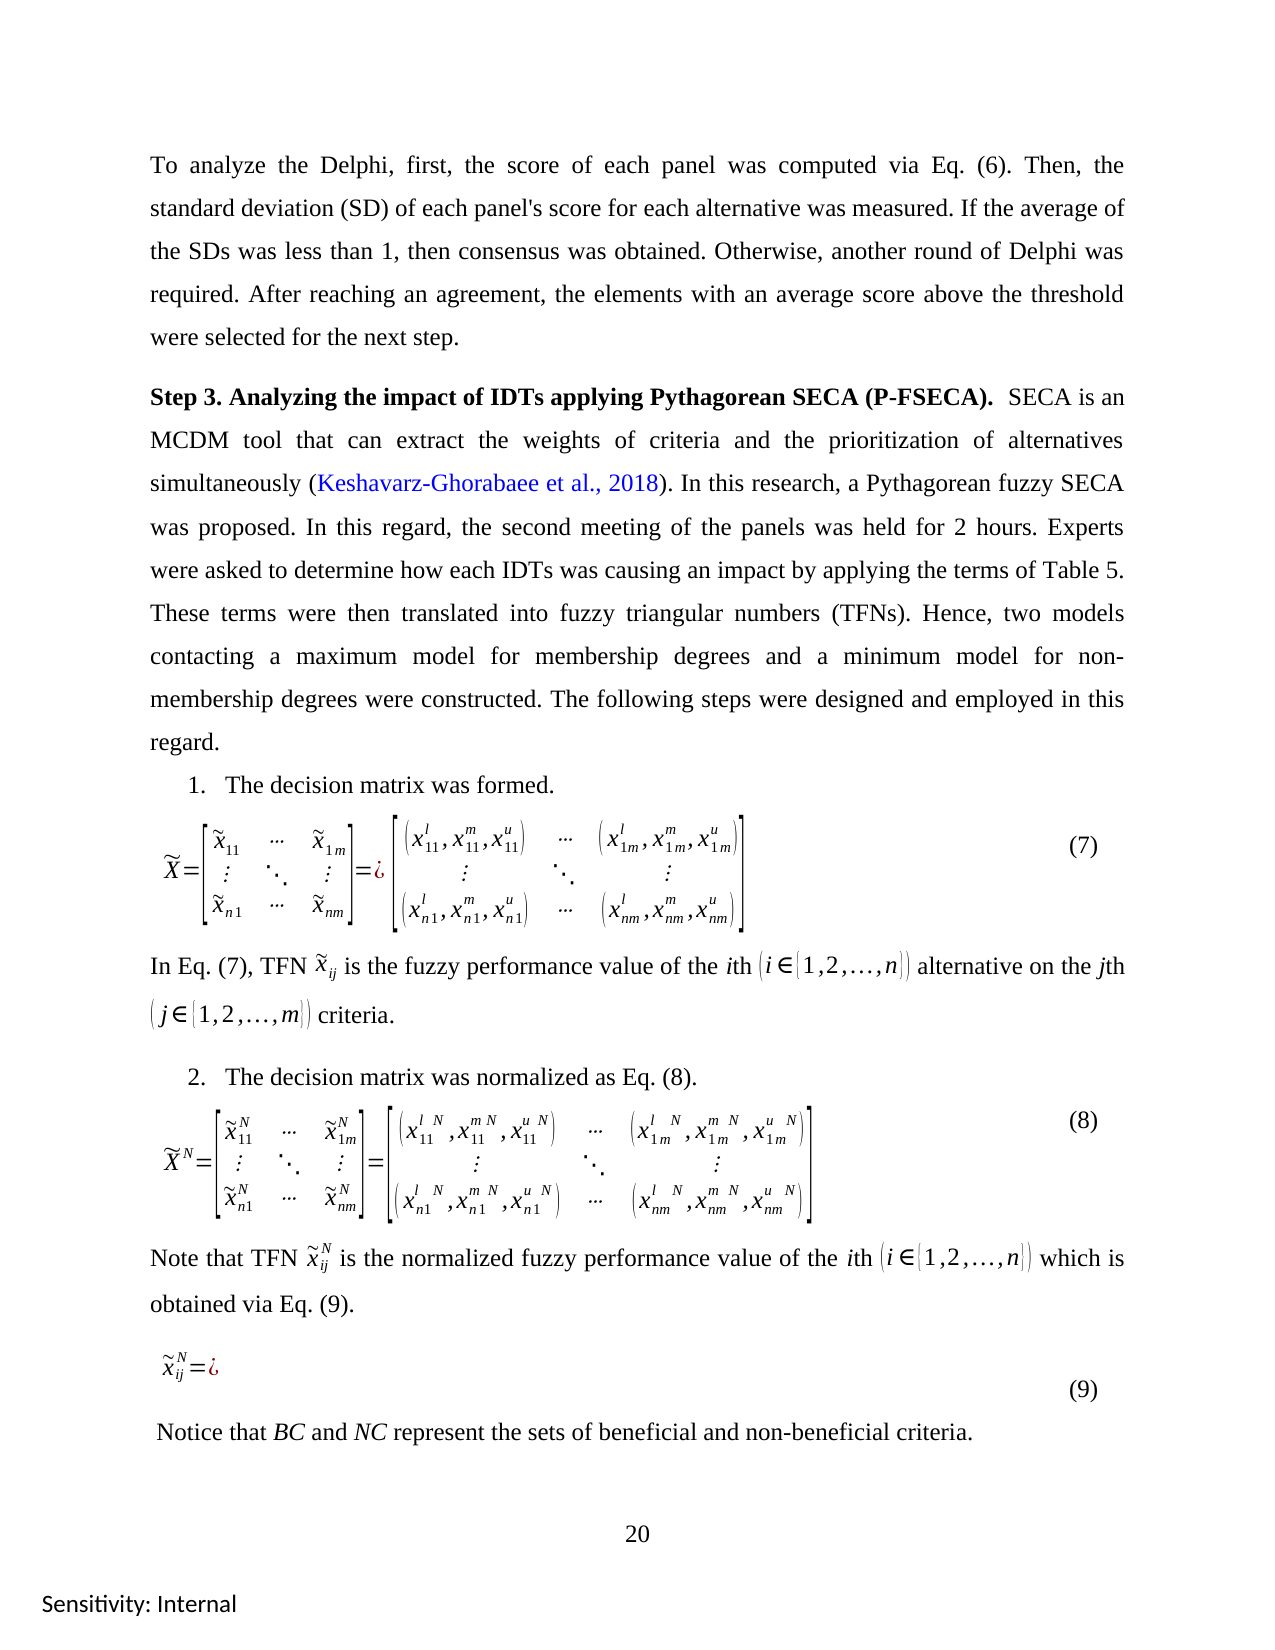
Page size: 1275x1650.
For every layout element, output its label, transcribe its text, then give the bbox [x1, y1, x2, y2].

table_header [150, 814, 1035, 949]
list The decision matrix was formed. [187, 770, 1125, 799]
text To analyze the Delphi, first, the score of each panel was computed via Eq. (6). Then, the standard deviation (SD) of each panel's score for each alternative was measured. If the average of the SDs was less than 1, then consensus was obtained. Otherwise, another round of Delphi was required. After reaching an agreement, the elements with an average score above the threshold were selected for the next step. [150, 150, 1125, 351]
table_header (7) [1035, 814, 1109, 949]
text Notice that BC and NC represent the sets of beneficial and non-beneficial criteria. [150, 1417, 1125, 1445]
table_header [150, 1332, 1035, 1417]
text In Eq. (7), TFN is the fuzzy performance value of the ith alternative on the jth criteria. [150, 949, 1125, 1031]
list The decision matrix was normalized as Eq. (8). [187, 1062, 1125, 1091]
text Step 3. Analyzing the impact of IDTs applying Pythagorean SECA (P-FSECA). SECA is an MCDM tool that can extract the weights of criteria and the prioritization of alternatives simultaneously (Keshavarz-Ghorabaee et al., 2018). In this research, a Pythagorean fuzzy SECA was proposed. In this regard, the second meeting of the panels was held for 2 hours. Experts were asked to determine how each IDTs was causing an impact by applying the terms of Table 5. These terms were then translated into fuzzy triangular numbers (TFNs). Hence, two models contacting a maximum model for membership degrees and a minimum model for non-membership degrees were constructed. The following steps were designed and employed in this regard. [150, 382, 1125, 756]
text Note that TFN is the normalized fuzzy performance value of the ith which is obtained via Eq. (9). [150, 1239, 1125, 1318]
table_header (8) [1035, 1105, 1109, 1239]
table_header (9) [1035, 1332, 1109, 1417]
table_header [150, 1105, 1035, 1239]
